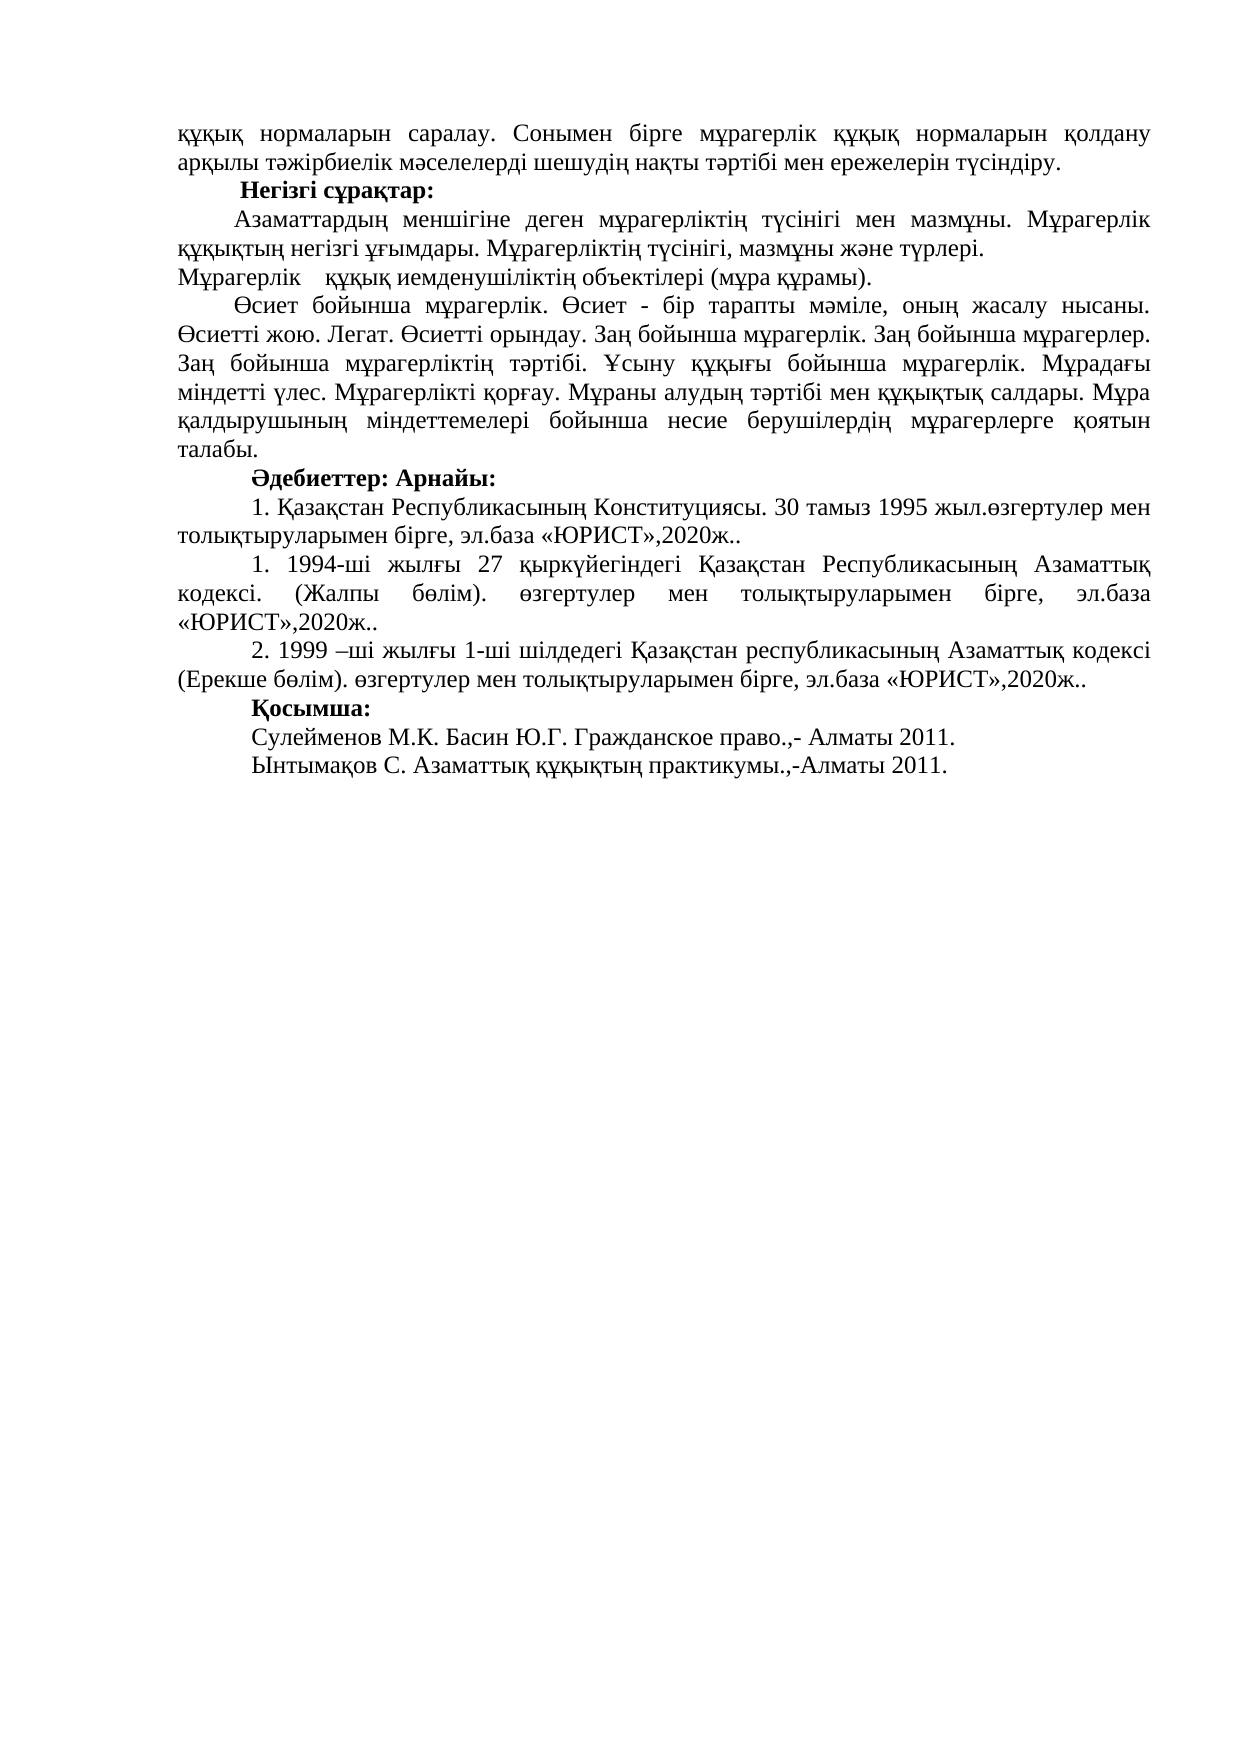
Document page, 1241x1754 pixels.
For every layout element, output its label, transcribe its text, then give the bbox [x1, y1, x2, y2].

text Негізгі сұрақтар: [177, 176, 1152, 204]
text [177, 118, 1152, 176]
text 1. 1994-ші жылғы 27 қыркүйегіндегі Қазақстан Республикасының Азаматтық кодексі. (Жалпы бөлім). өзгертулер мен толықтыруларымен бірге, эл.база «ЮРИСТ»,2020ж.. [177, 549, 1152, 636]
text 1. Қазақстан Республикасының Конституциясы. 30 тамыз 1995 жыл.өзгертулер мен толықтыруларымен бірге, эл.база «ЮРИСТ»,2020ж.. [177, 492, 1152, 549]
text Қосымша: [177, 693, 1152, 722]
text Мұрагерлік құқық иемденушіліктің объектілері (мұра құрамы). [177, 262, 1152, 291]
text Әдебиеттер: Арнайы: [177, 463, 1152, 492]
text Ынтымақов С. Азаматтық құқықтың практикумы.,-Алматы 2011. [177, 751, 1152, 779]
text Азаматтардың меншігіне деген мұрагерліктің түсінігі мен мазмұны. Мұрагерлік құқықтың негізгі ұғымдары. Мұрагерліктің түсінігі, мазмұны және түрлері. [177, 204, 1152, 262]
text Өсиет бойынша мұрагерлік. Өсиет - бір тарапты мәміле, оның жасалу нысаны. Өсиетті жою. Легат. Өсиетті орындау. Заң бойынша мұрагерлік. Заң бойынша мұрагерлер. Заң бойынша мұрагерліктің тәртібі. Ұсыну құқығы бойынша мұрагерлік. Мұрадағы міндетті үлес. Мұрагерлікті қорғау. Мұраны алудың тәртібі мен құқықтық салдары. Мұра қалдырушының міндеттемелері бойынша несие берушілердің мұрагерлерге қоятын талабы. [177, 291, 1152, 463]
text Сулейменов М.К. Басин Ю.Г. Гражданское право.,- Алматы 2011. [177, 722, 1152, 751]
text 2. 1999 –ші жылғы 1-ші шілдедегі Қазақстан республикасының Азаматтық кодексі (Ерекше бөлім). өзгертулер мен толықтыруларымен бірге, эл.база «ЮРИСТ»,2020ж.. [177, 636, 1152, 693]
